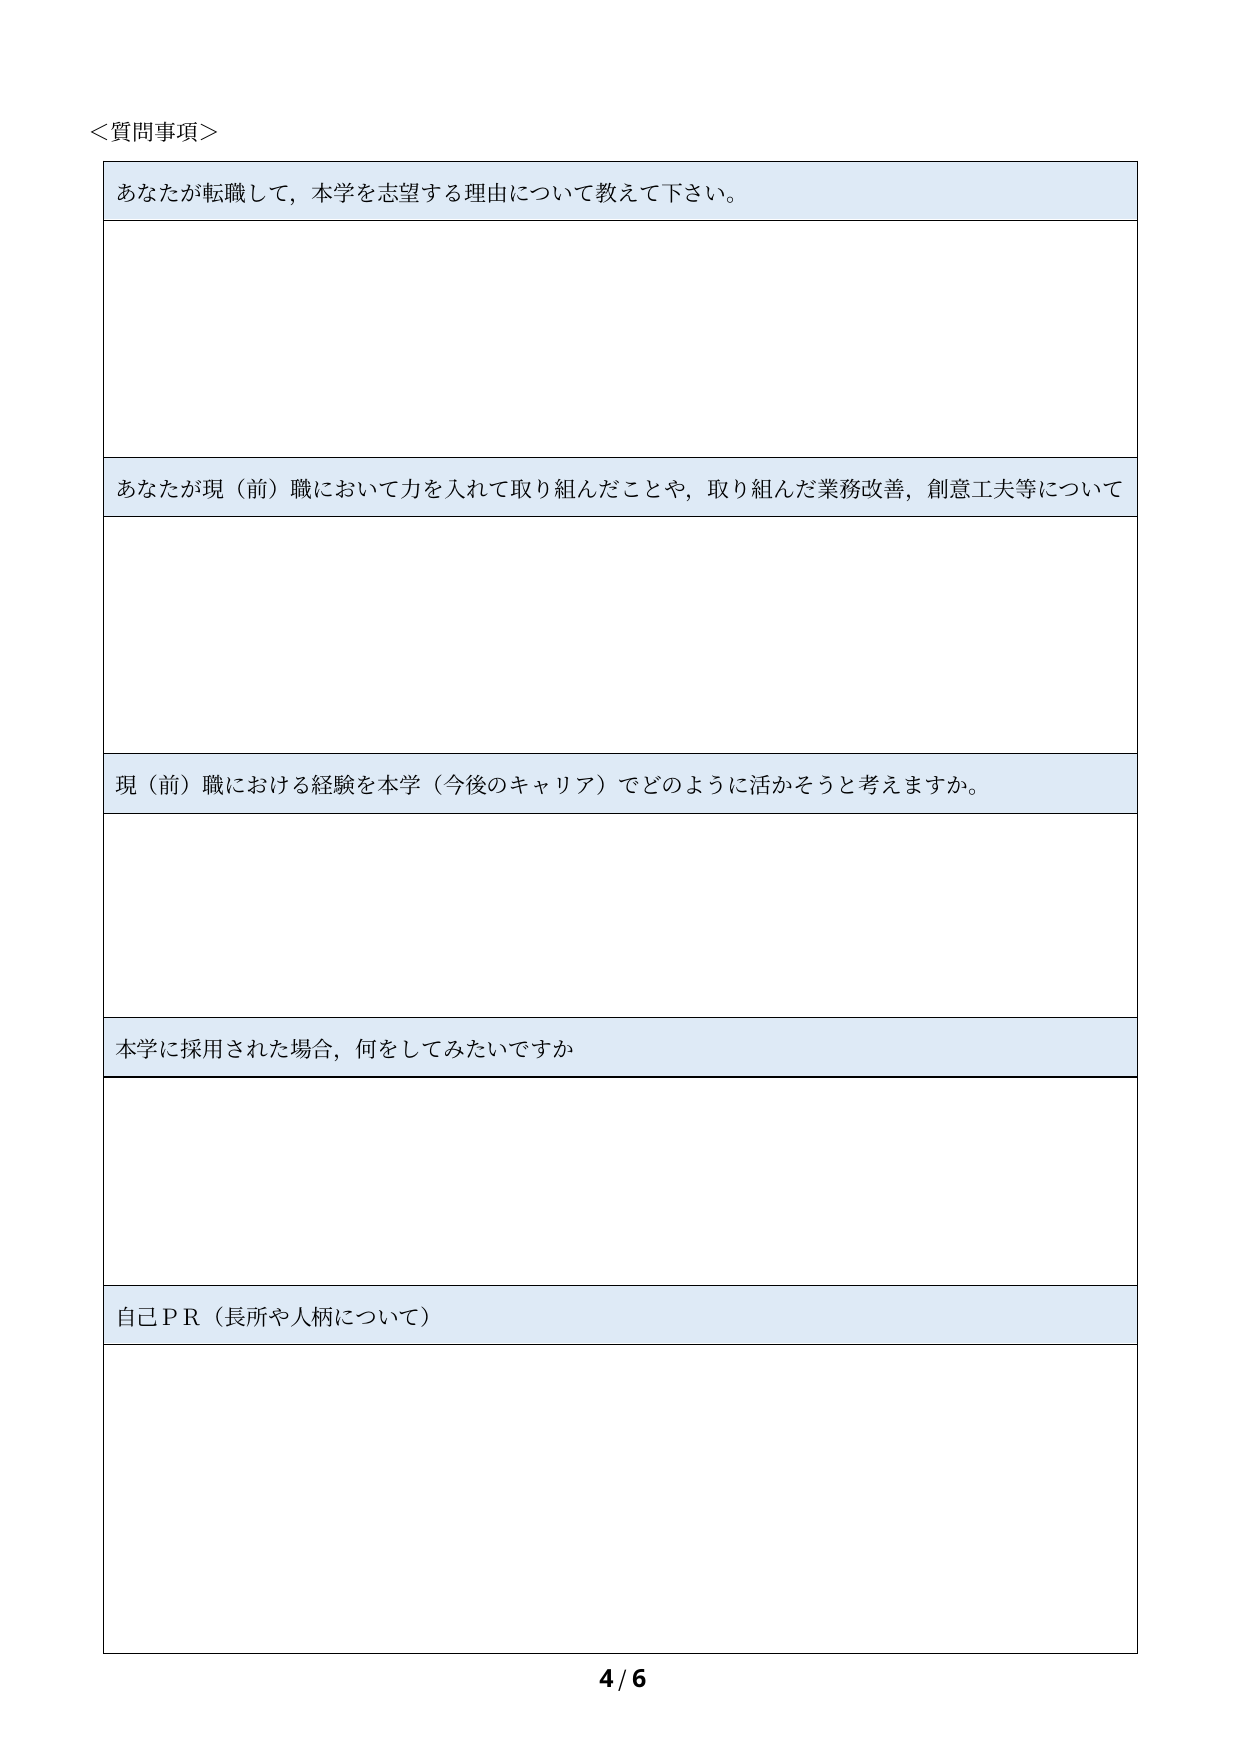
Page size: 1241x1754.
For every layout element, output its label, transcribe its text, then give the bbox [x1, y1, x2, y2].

table_cell 現（前）職における経験を本学（今後のキャリア）でどのように活かそうと考えますか。 [104, 754, 1137, 813]
table_cell 自己ＰＲ（長所や人柄について） [104, 1286, 1137, 1343]
text ＜質問事項＞ [89, 101, 1152, 161]
table_cell [104, 221, 1137, 457]
table_cell [104, 814, 1137, 1017]
table_cell [104, 1345, 1137, 1653]
table_header あなたが転職して，本学を志望する理由について教えて下さい。 [104, 162, 1137, 219]
table_cell [104, 517, 1137, 753]
table_cell あなたが現（前）職において力を入れて取り組んだことや，取り組んだ業務改善，創意工夫等について教えて下さい。 [104, 458, 1137, 516]
table_cell 本学に採用された場合，何をしてみたいですか [104, 1018, 1137, 1076]
table_cell [104, 1078, 1137, 1284]
